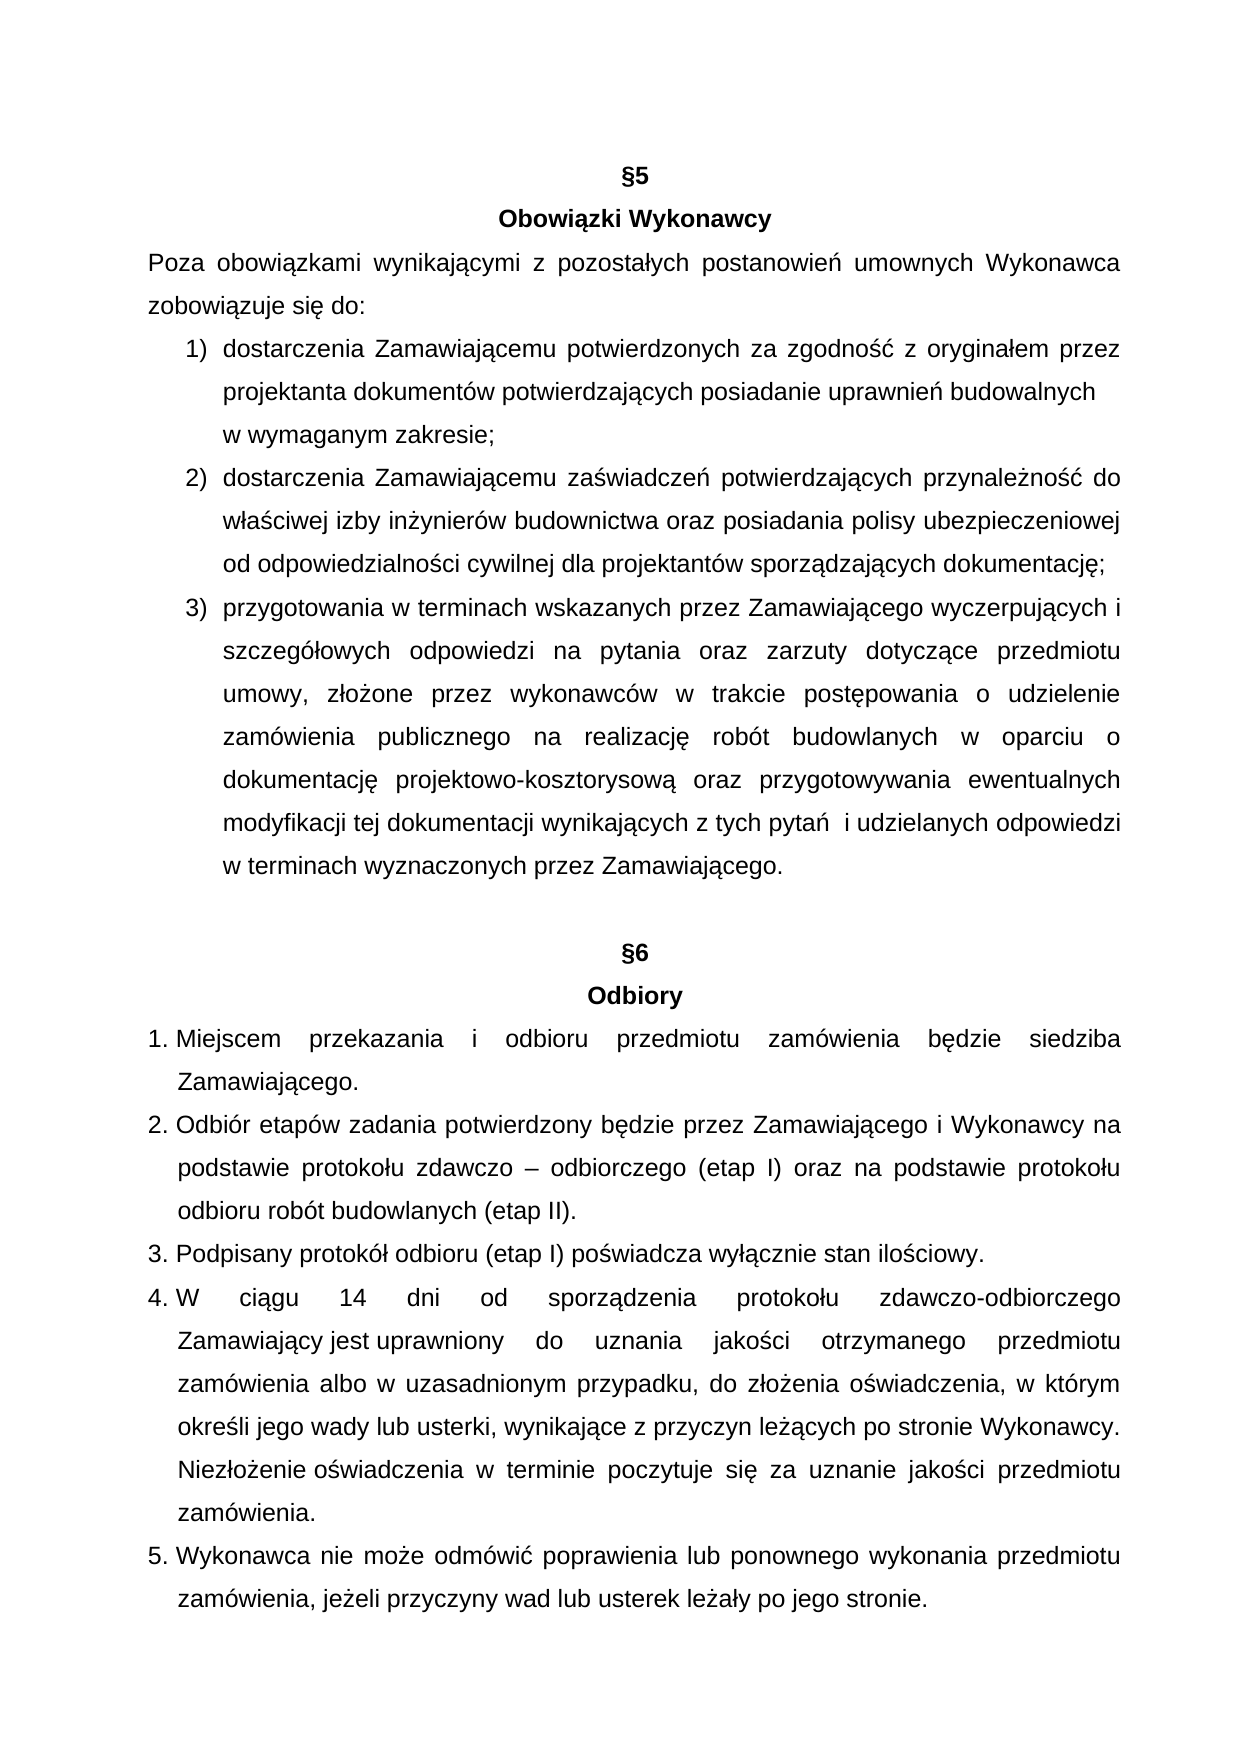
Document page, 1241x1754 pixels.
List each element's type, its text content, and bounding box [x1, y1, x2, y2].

list Miejscem przekazania i odbioru przedmiotu zamówienia będzie siedziba Zamawiającego. [148, 1024, 1122, 1096]
list Podpisany protokół odbioru (etap I) poświadcza wyłącznie stan ilościowy. [148, 1239, 1122, 1268]
text Poza obowiązkami wynikającymi z pozostałych postanowień umownych Wykonawca zobowiązuje się do: [148, 247, 1122, 319]
list dostarczenia Zamawiającemu potwierdzonych za zgodność z oryginałem przez projektanta dokumentów potwierdzających posiadanie uprawnień budowalnych w wymaganym zakresie; [185, 334, 1122, 449]
text Obowiązki Wykonawcy [148, 204, 1122, 233]
text §6 [148, 937, 1122, 966]
list Odbiór etapów zadania potwierdzony będzie przez Zamawiającego i Wykonawcy na podstawie protokołu zdawczo – odbiorczego (etap I) oraz na podstawie protokołu odbioru robót budowlanych (etap II). [148, 1110, 1122, 1225]
list W ciągu 14 dni od sporządzenia protokołu zdawczo-odbiorczego Zamawiający jest uprawniony do uznania jakości otrzymanego przedmiotu zamówienia albo w uzasadnionym przypadku, do złożenia oświadczenia, w którym określi jego wady lub usterki, wynikające z przyczyn leżących po stronie Wykonawcy. Niezłożenie oświadczenia w terminie poczytuje się za uznanie jakości przedmiotu zamówienia. [148, 1282, 1122, 1527]
list Wykonawca nie może odmówić poprawienia lub ponownego wykonania przedmiotu zamówienia, jeżeli przyczyny wad lub usterek leżały po jego stronie. [148, 1541, 1122, 1613]
text §5 [148, 161, 1122, 190]
text Odbiory [148, 981, 1122, 1009]
list dostarczenia Zamawiającemu zaświadczeń potwierdzających przynależność do właściwej izby inżynierów budownictwa oraz posiadania polisy ubezpieczeniowej od odpowiedzialności cywilnej dla projektantów sporządzających dokumentację; [185, 463, 1122, 578]
list przygotowania w terminach wskazanych przez Zamawiającego wyczerpujących i szczegółowych odpowiedzi na pytania oraz zarzuty dotyczące przedmiotu umowy, złożone przez wykonawców w trakcie postępowania o udzielenie zamówienia publicznego na realizację robót budowlanych w oparciu o dokumentację projektowo-kosztorysową oraz przygotowywania ewentualnych modyfikacji tej dokumentacji wynikających z tych pytań i udzielanych odpowiedzi w terminach wyznaczonych przez Zamawiającego. [185, 592, 1122, 880]
